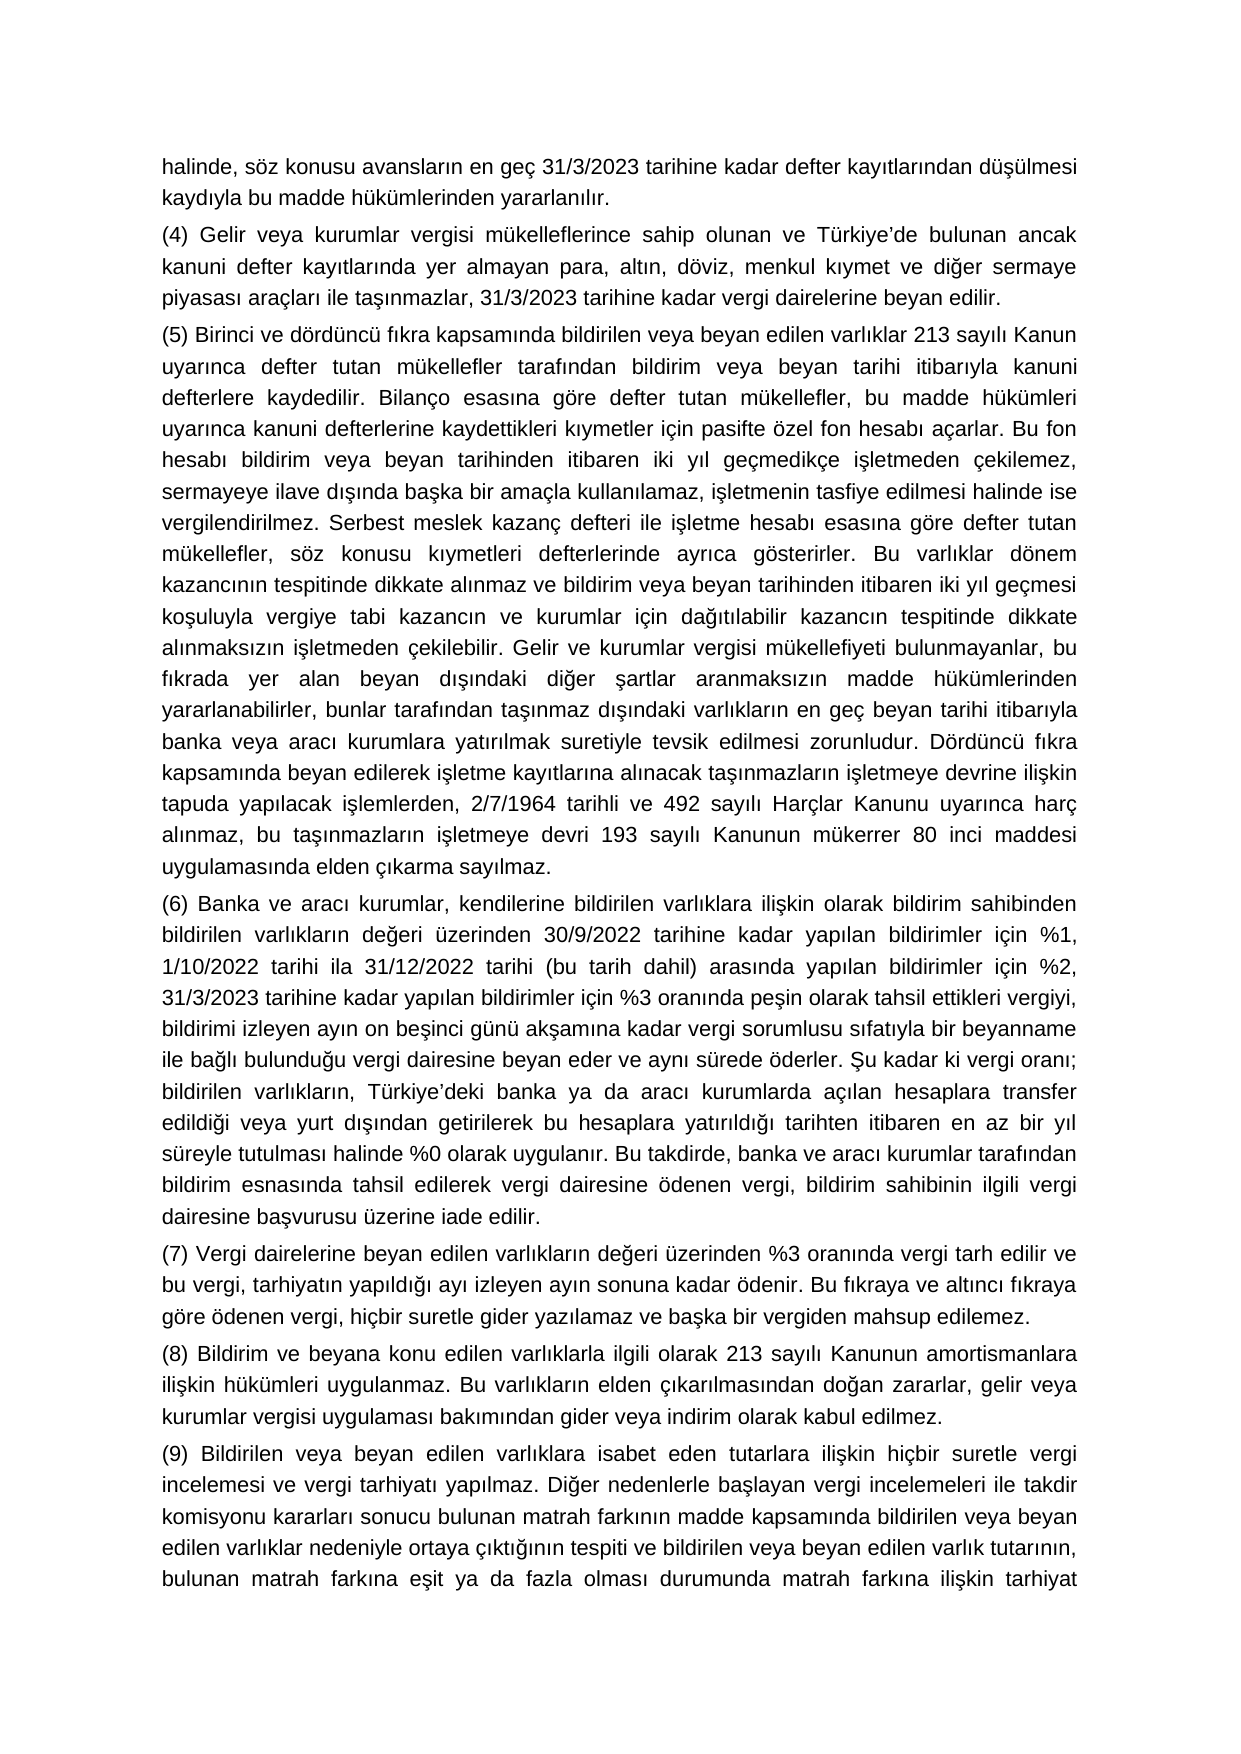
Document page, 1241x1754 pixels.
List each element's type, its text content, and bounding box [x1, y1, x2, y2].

text (7) Vergi dairelerine beyan edilen varlıkların değeri üzerinden %3 oranında vergi tarh edilir ve bu vergi, tarhiyatın yapıldığı ayı izleyen ayın sonuna kadar ödenir. Bu fıkraya ve altıncı fıkraya göre ödenen vergi, hiçbir suretle gider yazılamaz ve başka bir vergiden mahsup edilemez. [162, 1235, 1078, 1329]
text (8) Bildirim ve beyana konu edilen varlıklarla ilgili olarak 213 sayılı Kanunun amortismanlara ilişkin hükümleri uygulanmaz. Bu varlıkların elden çıkarılmasından doğan zararlar, gelir veya kurumlar vergisi uygulaması bakımından gider veya indirim olarak kabul edilmez. [162, 1335, 1078, 1429]
text (6) Banka ve aracı kurumlar, kendilerine bildirilen varlıklara ilişkin olarak bildirim sahibinden bildirilen varlıkların değeri üzerinden 30/9/2022 tarihine kadar yapılan bildirimler için %1, 1/10/2022 tarihi ila 31/12/2022 tarihi (bu tarih dahil) arasında yapılan bildirimler için %2, 31/3/2023 tarihine kadar yapılan bildirimler için %3 oranında peşin olarak tahsil ettikleri vergiyi, bildirimi izleyen ayın on beşinci günü akşamına kadar vergi sorumlusu sıfatıyla bir beyanname ile bağlı bulunduğu vergi dairesine beyan eder ve aynı sürede öderler. Şu kadar ki vergi oranı; bildirilen varlıkların, Türkiye’deki banka ya da aracı kurumlarda açılan hesaplara transfer edildiği veya yurt dışından getirilerek bu hesaplara yatırıldığı tarihten itibaren en az bir yıl süreyle tutulması halinde %0 olarak uygulanır. Bu takdirde, banka ve aracı kurumlar tarafından bildirim esnasında tahsil edilerek vergi dairesine ödenen vergi, bildirim sahibinin ilgili vergi dairesine başvurusu üzerine iade edilir. [162, 885, 1078, 1229]
text (5) Birinci ve dördüncü fıkra kapsamında bildirilen veya beyan edilen varlıklar 213 sayılı Kanun uyarınca defter tutan mükellefler tarafından bildirim veya beyan tarihi itibarıyla kanuni defterlere kaydedilir. Bilanço esasına göre defter tutan mükellefler, bu madde hükümleri uyarınca kanuni defterlerine kaydettikleri kıymetler için pasifte özel fon hesabı açarlar. Bu fon hesabı bildirim veya beyan tarihinden itibaren iki yıl geçmedikçe işletmeden çekilemez, sermayeye ilave dışında başka bir amaçla kullanılamaz, işletmenin tasfiye edilmesi halinde ise vergilendirilmez. Serbest meslek kazanç defteri ile işletme hesabı esasına göre defter tutan mükellefler, söz konusu kıymetleri defterlerinde ayrıca gösterirler. Bu varlıklar dönem kazancının tespitinde dikkate alınmaz ve bildirim veya beyan tarihinden itibaren iki yıl geçmesi koşuluyla vergiye tabi kazancın ve kurumlar için dağıtılabilir kazancın tespitinde dikkate alınmaksızın işletmeden çekilebilir. Gelir ve kurumlar vergisi mükellefiyeti bulunmayanlar, bu fıkrada yer alan beyan dışındaki diğer şartlar aranmaksızın madde hükümlerinden yararlanabilirler, bunlar tarafından taşınmaz dışındaki varlıkların en geç beyan tarihi itibarıyla banka veya aracı kurumlara yatırılmak suretiyle tevsik edilmesi zorunludur. Dördüncü fıkra kapsamında beyan edilerek işletme kayıtlarına alınacak taşınmazların işletmeye devrine ilişkin tapuda yapılacak işlemlerden, 2/7/1964 tarihli ve 492 sayılı Harçlar Kanunu uyarınca harç alınmaz, bu taşınmazların işletmeye devri 193 sayılı Kanunun mükerrer 80 inci maddesi uygulamasında elden çıkarma sayılmaz. [162, 316, 1078, 879]
text (4) Gelir veya kurumlar vergisi mükelleflerince sahip olunan ve Türkiye’de bulunan ancak kanuni defter kayıtlarında yer almayan para, altın, döviz, menkul kıymet ve diğer sermaye piyasası araçları ile taşınmazlar, 31/3/2023 tarihine kadar vergi dairelerine beyan edilir. [162, 216, 1078, 310]
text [162, 148, 1078, 210]
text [162, 1435, 1078, 1591]
